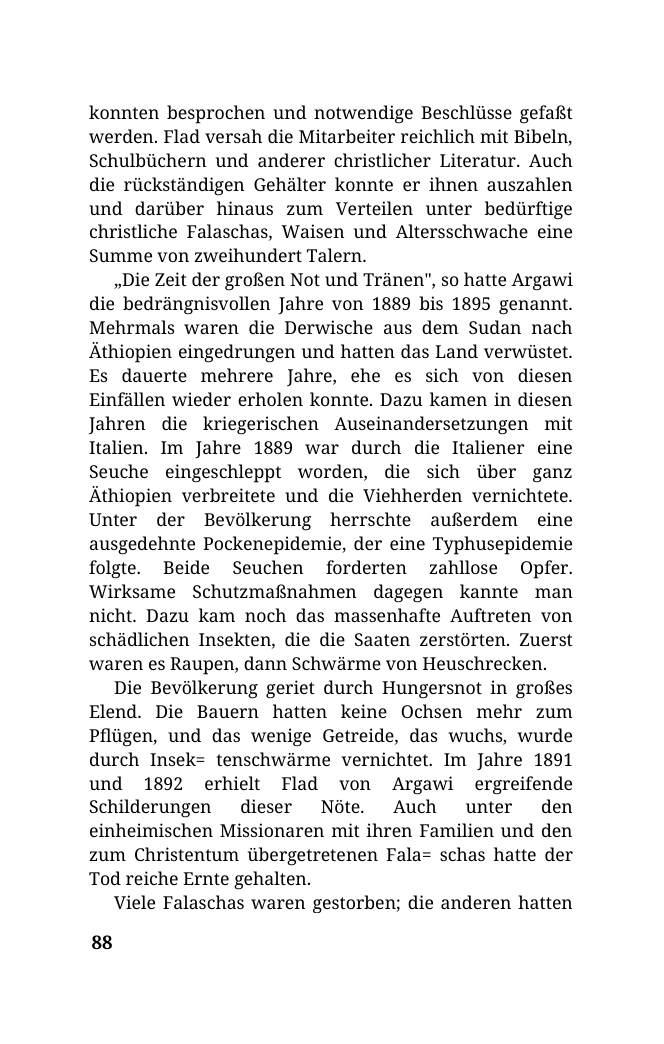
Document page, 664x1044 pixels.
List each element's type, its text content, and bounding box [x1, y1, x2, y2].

text „Die Zeit der großen Not und Tränen", so hatte Argawi die bedrängnisvollen Jahre von 1889 bis 1895 genannt. Mehrmals waren die Derwische aus dem Sudan nach Äthiopien eingedrungen und hatten das Land verwüstet. Es dauerte mehrere Jahre, ehe es sich von diesen Einfällen wieder erholen konnte. Dazu kamen in diesen Jahren die kriegerischen Auseinandersetzungen mit Italien. Im Jahre 1889 war durch die Italiener eine Seuche eingeschleppt worden, die sich über ganz Äthiopien verbreitete und die Viehherden vernichtete. Unter der Bevölkerung herrschte außerdem eine ausgedehnte Pockenepidemie, der eine Typhusepidemie folgte. Beide Seuchen forderten zahllose Opfer. Wirksame Schutzmaßnahmen dagegen kannte man nicht. Dazu kam noch das massenhafte Auftreten von schädlichen Insekten, die die Saaten zerstörten. Zuerst waren es Raupen, dann Schwärme von Heuschrecken. [89, 268, 573, 675]
text Viele Falaschas waren gestorben; die anderen hatten sich in verschiedene Richtungen zerstreut. Argawi berichtete, [89, 891, 573, 913]
text Die Bevölkerung geriet durch Hungersnot in großes Elend. Die Bauern hatten keine Ochsen mehr zum Pflügen, und das wenige Getreide, das wuchs, wurde durch Insek= tenschwärme vernichtet. Im Jahre 1891 und 1892 erhielt Flad von Argawi ergreifende Schilderungen dieser Nöte. Auch unter den einheimischen Missionaren mit ihren Familien und den zum Christentum übergetretenen Fala= schas hatte der Tod reiche Ernte gehalten. [89, 675, 573, 891]
text konnten besprochen und notwendige Beschlüsse gefaßt werden. Flad versah die Mitarbeiter reichlich mit Bibeln, Schulbüchern und anderer christlicher Literatur. Auch die rückständigen Gehälter konnte er ihnen auszahlen und darüber hinaus zum Verteilen unter bedürftige christliche Falaschas, Waisen und Altersschwache eine Summe von zweihundert Talern. [89, 100, 573, 268]
text 88 [91, 934, 112, 953]
